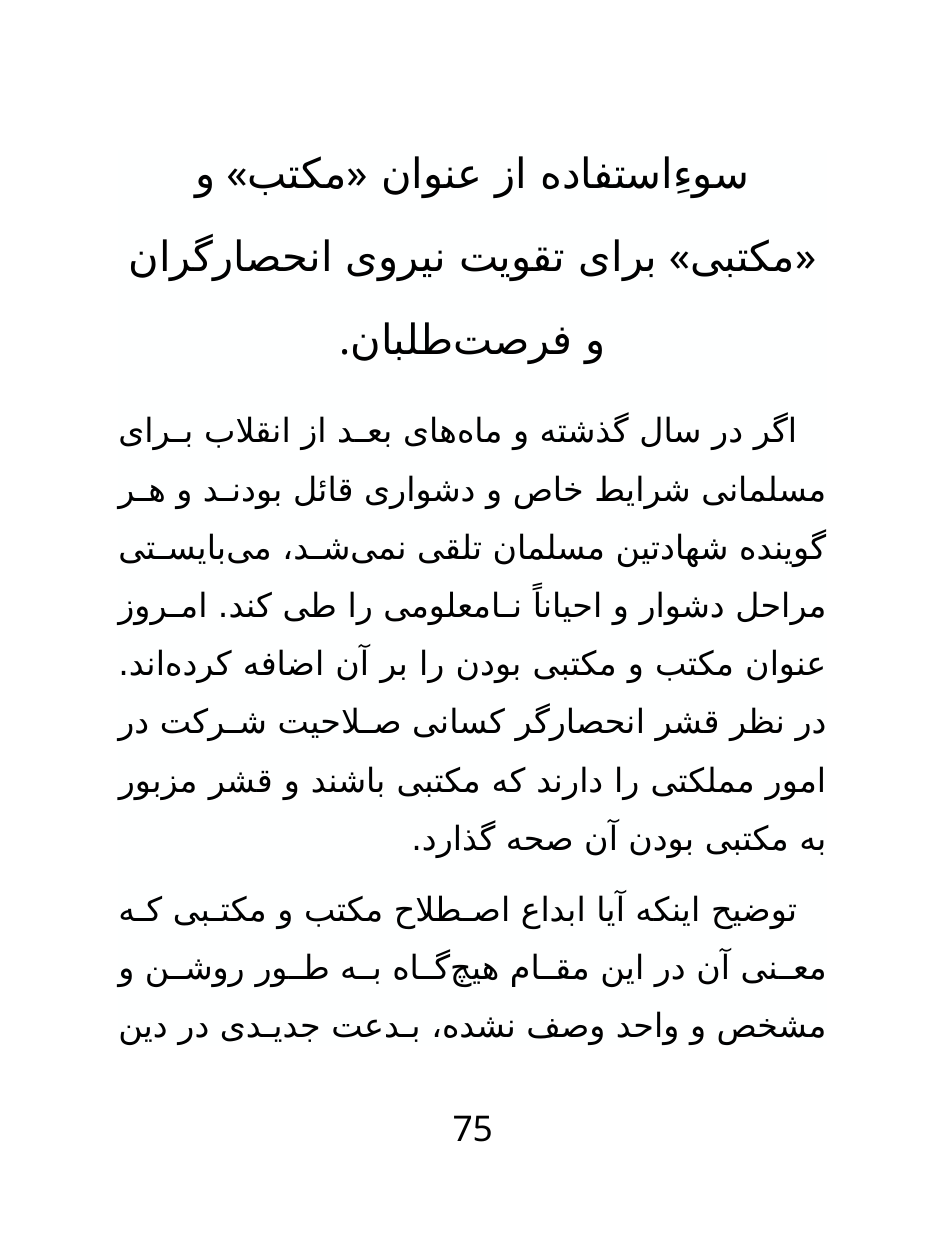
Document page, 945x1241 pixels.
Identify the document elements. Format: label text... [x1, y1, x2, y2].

subtitle سوءِاستفاده از عنوان «مکتب» و «مکتبی» برای تقویت نیروی انحصارگران و فرصت‌طلبان. [118, 150, 827, 372]
text اگر در سال گذشته و ماه‌های بعد از انقلاب برای مسلمانی شرایط خاص و دشواری قائل بودند و هر گوینده شهادتین مسلمان تلقی نمی‌شد، می‌بایستی مراحل دشوار و احیاناً نامعلومی را طی کند. امروز عنوان مکتب و مکتبی بودن را بر آن اضافه کرده‌‌‌‌اند. در نظر قشر انحصارگر کسانی صلاحیت شرکت در امور مملکتی را دارند که مکتبی باشند و قشر مزبور به مکتبی بودن آن صحه گذارد. [118, 412, 827, 858]
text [118, 890, 827, 1046]
